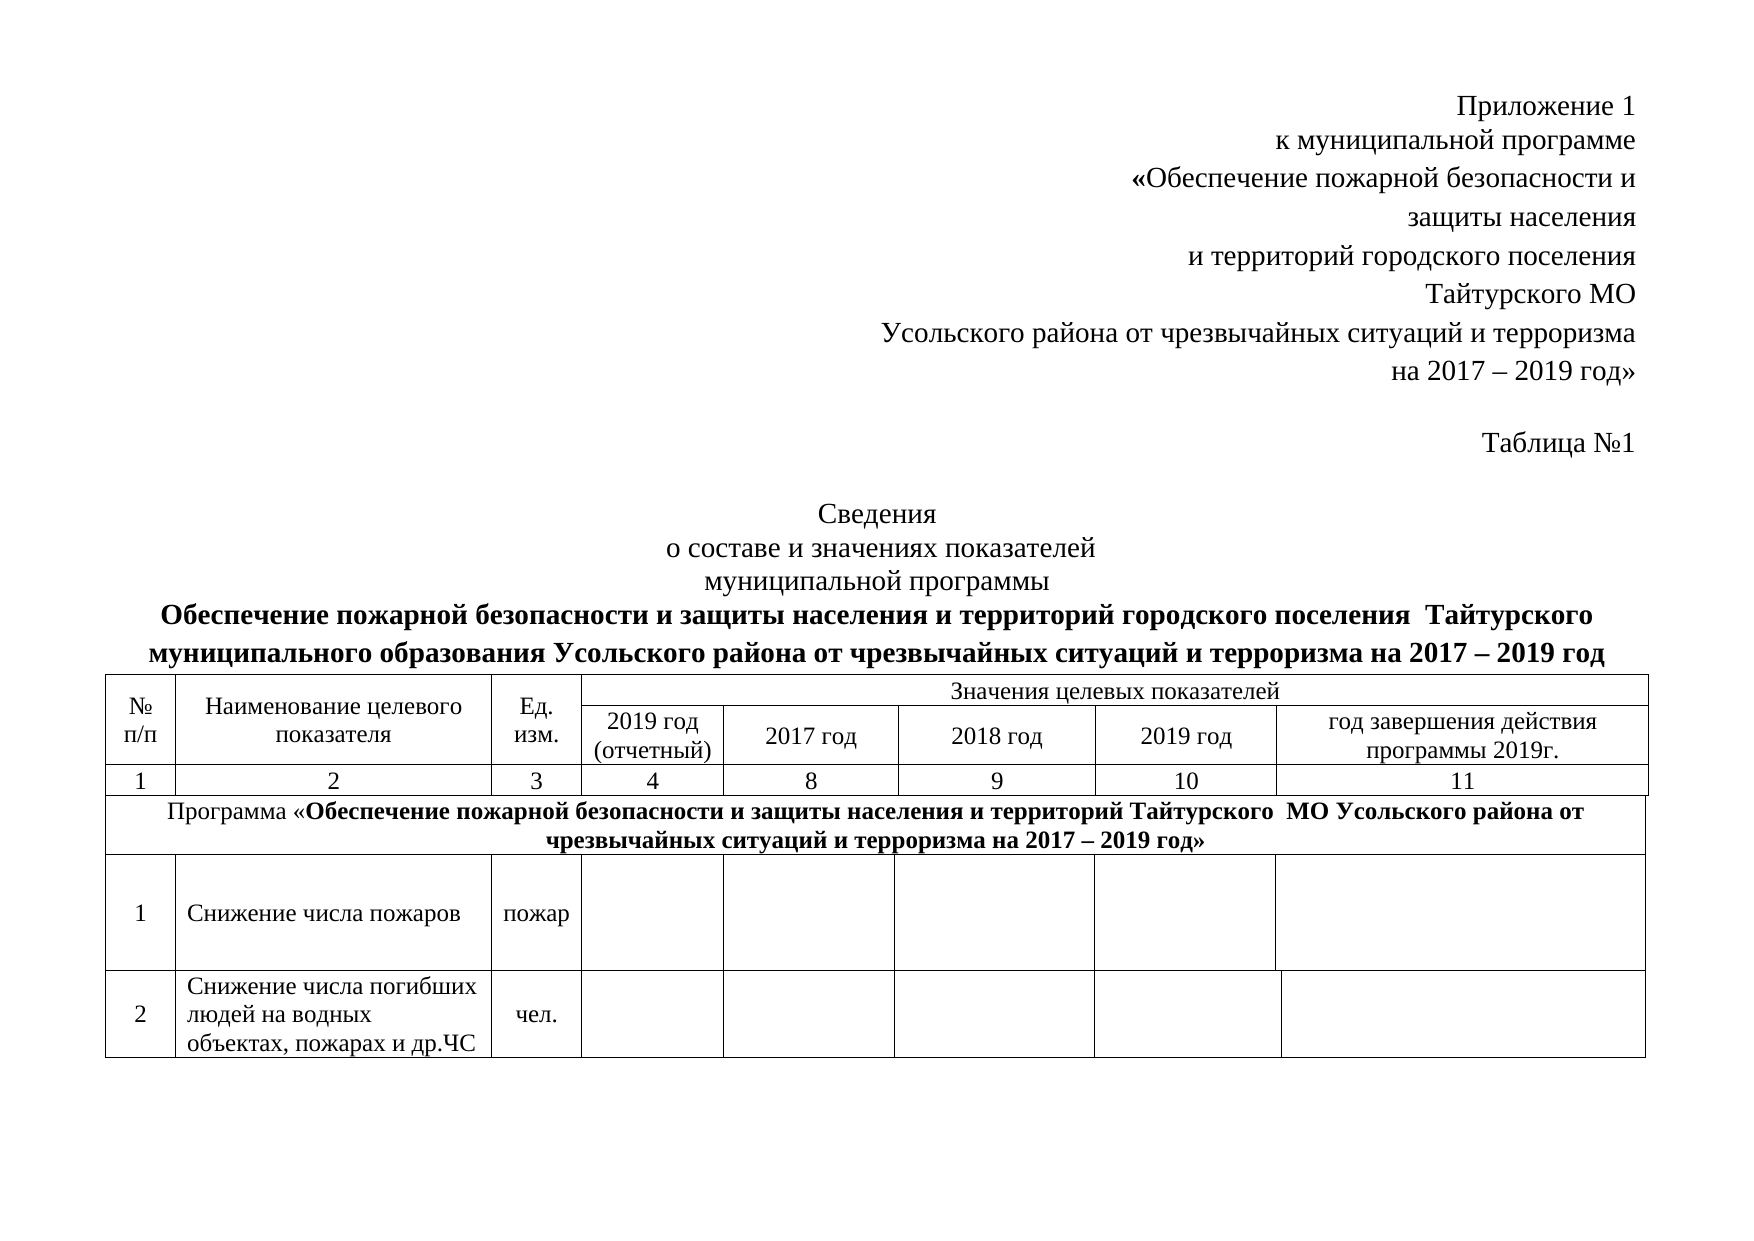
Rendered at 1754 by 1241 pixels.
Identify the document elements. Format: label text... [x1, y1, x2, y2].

table_cell Снижение числа пожаров [176, 855, 491, 970]
table_cell [895, 855, 1094, 970]
text Обеспечение пожарной безопасности и защиты населения и территорий городского поселения Тайтурского муниципального образования Усольского района от чрезвычайных ситуаций и терроризма на 2017 – 2019 год [118, 597, 1636, 669]
text Сведения [118, 496, 1636, 530]
table_cell 9 [899, 765, 1095, 795]
text Таблица №1 [118, 425, 1636, 458]
table_cell 2 [176, 765, 491, 795]
table_cell [1276, 855, 1645, 970]
table_header Ед. изм. [492, 675, 581, 764]
table_cell [895, 971, 1094, 1057]
table_cell 2 [106, 971, 175, 1057]
table_cell [582, 855, 723, 970]
table_cell пожар [492, 855, 581, 970]
table_cell чел. [492, 971, 581, 1057]
text Приложение 1 [118, 88, 1636, 122]
table_cell [724, 855, 894, 970]
table_cell 1 [106, 855, 175, 970]
table_cell 1 [106, 765, 175, 795]
text Тайтурского МО [118, 276, 1636, 310]
text на 2017 – 2019 год» [118, 353, 1636, 387]
table_cell [724, 971, 894, 1057]
table_header Значения целевых показателей [582, 675, 1648, 705]
text «Обеспечение пожарной безопасности и [118, 161, 1636, 194]
table_cell 11 [1277, 765, 1648, 795]
table_cell 3 [492, 765, 581, 795]
table_cell [1282, 971, 1645, 1057]
table_cell 2018 год [899, 706, 1095, 764]
table_cell [582, 971, 723, 1057]
text к муниципальной программе [118, 122, 1636, 156]
text Усольского района от чрезвычайных ситуаций и терроризма [118, 315, 1636, 348]
table_cell 2017 год [724, 706, 898, 764]
table_cell Снижение числа погибших людей на водных объектах, пожарах и др.ЧС [176, 971, 491, 1057]
table_header № п/п [106, 675, 175, 764]
text муниципальной программы [118, 563, 1636, 597]
table_header Наименование целевого показателя [176, 675, 491, 764]
table_cell [1095, 855, 1275, 970]
table_cell год завершения действия программы 2019г. [1277, 706, 1648, 764]
table_cell 4 [582, 765, 723, 795]
table_cell 8 [724, 765, 898, 795]
text и территорий городского поселения [118, 238, 1636, 271]
text о составе и значениях показателей [118, 530, 1636, 563]
table_cell 10 [1096, 765, 1276, 795]
table_cell 2019 год [1096, 706, 1276, 764]
table_cell 2019 год (отчетный) [582, 706, 723, 764]
text защиты населения [118, 199, 1636, 233]
table_cell Программа «Обеспечение пожарной безопасности и защиты населения и территорий Тайтурского МО Усольского района от чрезвычайных ситуаций и терроризма на 2017 – 2019 год» [106, 796, 1645, 854]
table_cell [1095, 971, 1281, 1057]
